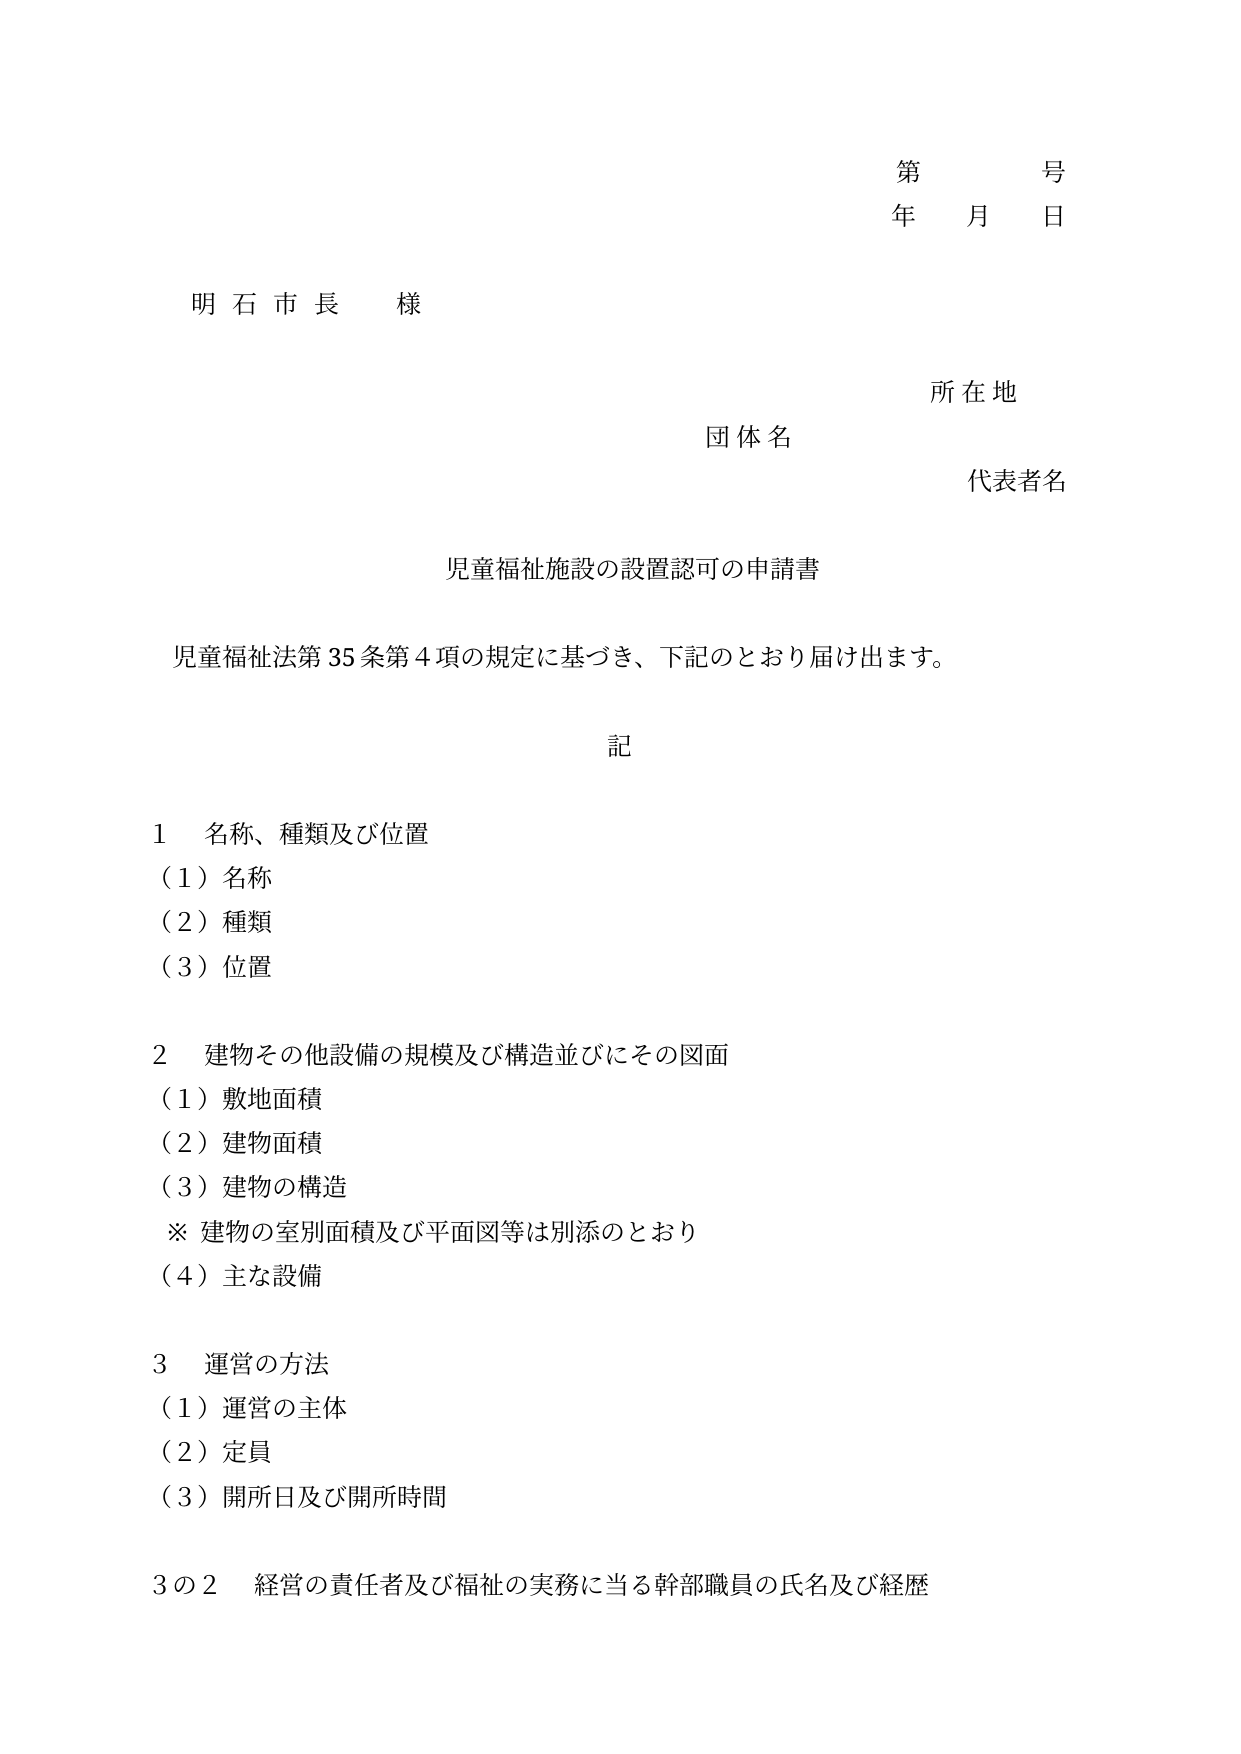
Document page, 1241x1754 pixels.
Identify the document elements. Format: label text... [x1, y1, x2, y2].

text （３）建物の構造 [148, 1164, 1092, 1208]
text 代表者名 [148, 457, 1067, 502]
text 児童福祉法第35条第４項の規定に基づき、下記のとおり届け出ます。 [148, 634, 1092, 678]
text （２）種類 [148, 899, 1092, 943]
text 年 月 日 [148, 192, 1066, 237]
text （１）運営の主体 [148, 1385, 1092, 1429]
text （１）敷地面積 [148, 1076, 1092, 1120]
text 第 号 [848, 148, 1066, 192]
text ３の２ 経営の責任者及び福祉の実務に当る幹部職員の氏名及び経歴 [148, 1562, 1092, 1606]
text （２）建物面積 [148, 1120, 1092, 1164]
text 記 [148, 722, 1092, 767]
text 児童福祉施設の設置認可の申請書 [148, 546, 1092, 590]
text 団体名 [148, 413, 792, 457]
text （２）定員 [148, 1429, 1092, 1473]
text （１）名称 [148, 855, 1092, 899]
text 所在地 [148, 369, 1017, 413]
text ２ 建物その他設備の規模及び構造並びにその図面 [148, 1032, 1092, 1076]
text ３ 運営の方法 [148, 1341, 1092, 1385]
text （３）開所日及び開所時間 [148, 1473, 1092, 1517]
text ※ 建物の室別面積及び平面図等は別添のとおり [148, 1208, 1092, 1252]
text １ 名称、種類及び位置 [148, 811, 1092, 855]
text （３）位置 [148, 943, 1092, 987]
text （４）主な設備 [148, 1252, 1092, 1297]
text 明石市長 様 [191, 281, 421, 325]
